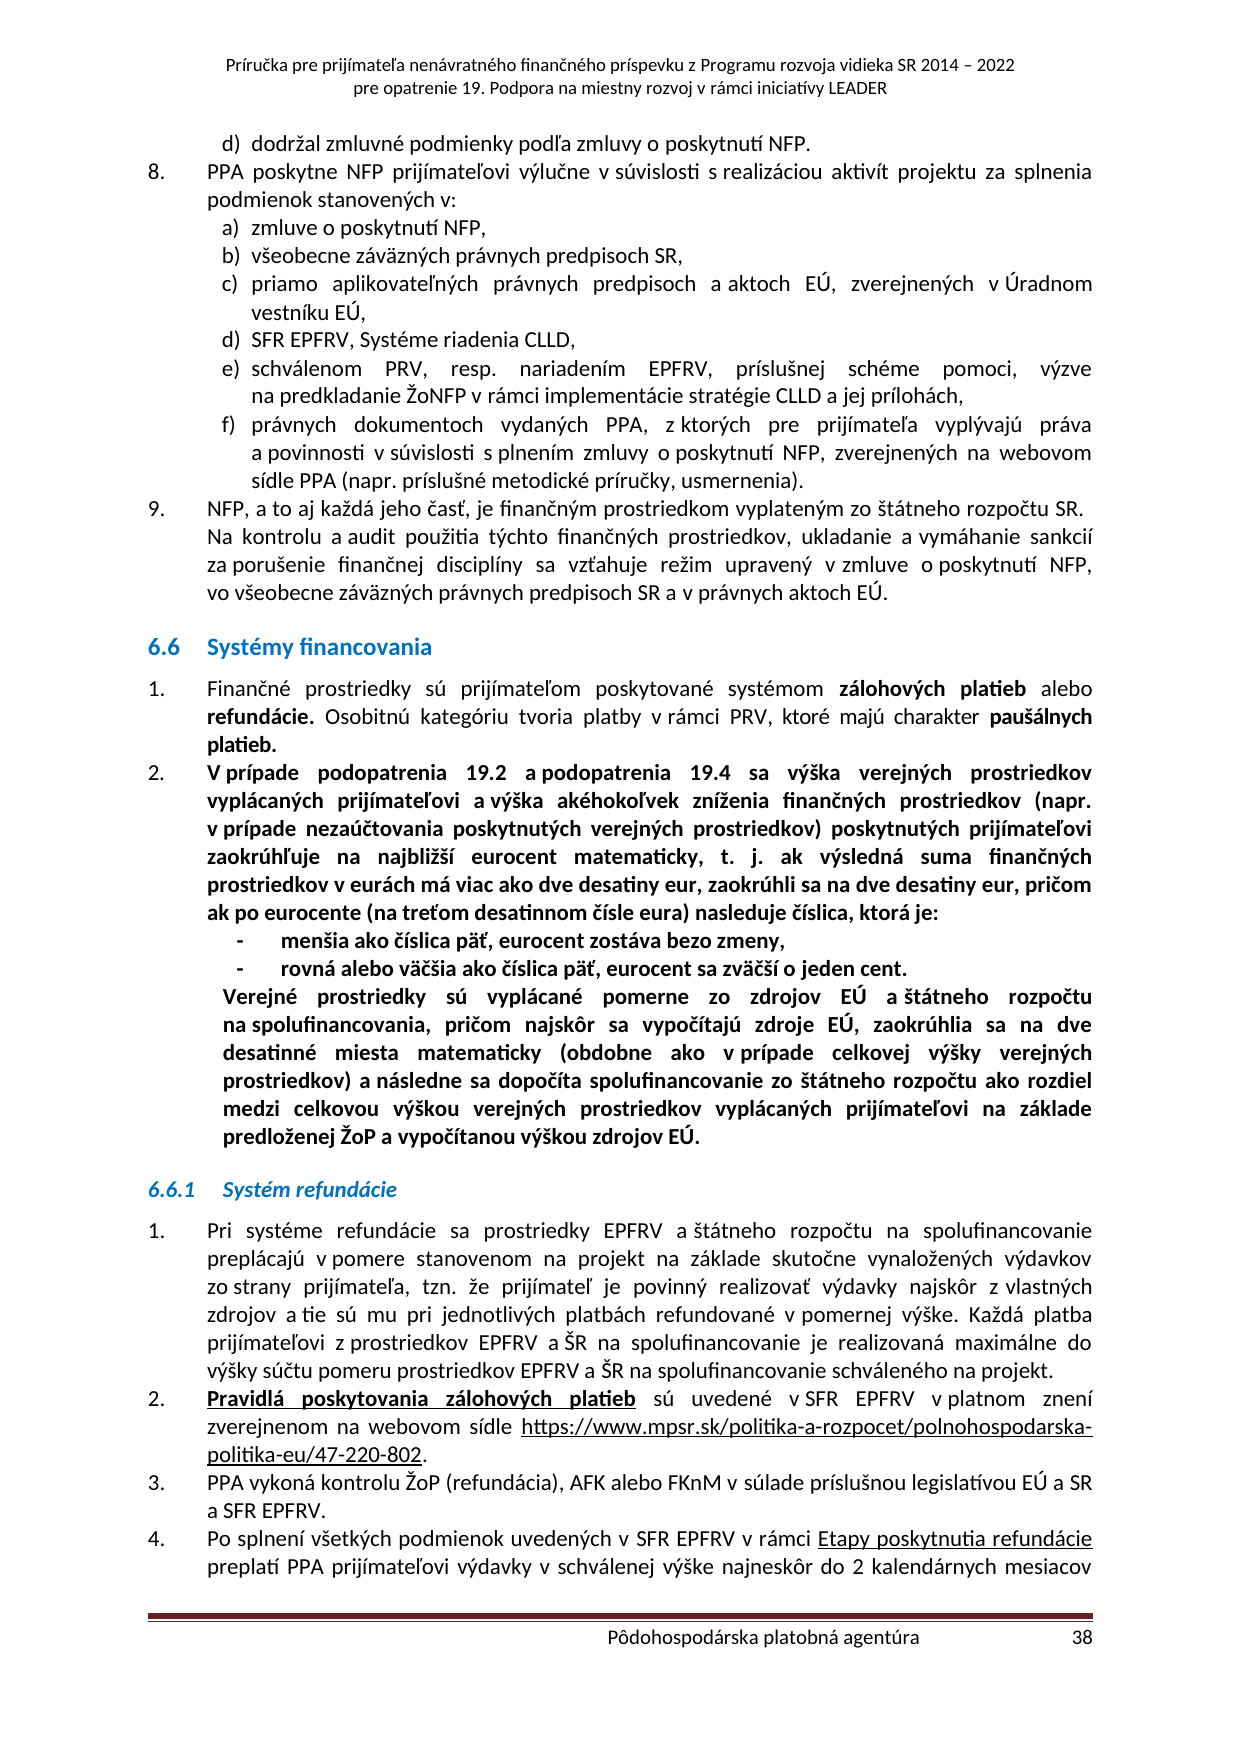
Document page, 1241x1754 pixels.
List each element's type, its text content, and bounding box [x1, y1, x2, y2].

subtitle Systém refundácie [148, 1175, 1093, 1203]
list Pri systéme refundácie sa prostriedky EPFRV a štátneho rozpočtu na spolufinancovanie preplácajú v pomere stanovenom na projekt na základe skutočne vynaložených výdavkov zo strany prijímateľa, tzn. že prijímateľ je povinný realizovať výdavky najskôr z vlastných zdrojov a tie sú mu pri jednotlivých platbách refundované v pomernej výške. Každá platba prijímateľovi z prostriedkov EPFRV a ŠR na spolufinancovanie je realizovaná maximálne do výšky súčtu pomeru prostriedkov EPFRV a ŠR na spolufinancovanie schváleného na projekt. [148, 1216, 1093, 1384]
list zmluve o poskytnutí NFP, [222, 213, 1093, 242]
list V prípade podopatrenia 19.2 a podopatrenia 19.4 sa výška verejných prostriedkov vyplácaných prijímateľovi a výška akéhokoľvek zníženia finančných prostriedkov (napr. v prípade nezaúčtovania poskytnutých verejných prostriedkov) poskytnutých prijímateľovi zaokrúhľuje na najbližší eurocent matematicky, t. j. ak výsledná suma finančných prostriedkov v eurách má viac ako dve desatiny eur, zaokrúhli sa na dve desatiny eur, pričom ak po eurocente (na treťom desatinnom čísle eura) nasleduje číslica, ktorá je: [148, 758, 1093, 926]
list NFP, a to aj každá jeho časť, je finančným prostriedkom vyplateným zo štátneho rozpočtu SR. Na kontrolu a audit použitia týchto finančných prostriedkov, ukladanie a vymáhanie sankcií za porušenie finančnej disciplíny sa vzťahuje režim upravený v zmluve o poskytnutí NFP, vo všeobecne záväzných právnych predpisoch SR a v právnych aktoch EÚ. [148, 494, 1093, 606]
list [148, 1524, 1093, 1580]
list Pravidlá poskytovania zálohových platieb sú uvedené v SFR EPFRV v platnom znení zverejnenom na webovom sídle https://www.mpsr.sk/politika-a-rozpocet/polnohospodarska-politika-eu/47-220-802. [148, 1384, 1093, 1468]
list dodržal zmluvné podmienky podľa zmluvy o poskytnutí NFP. [222, 129, 1093, 157]
list PPA poskytne NFP prijímateľovi výlučne v súvislosti s realizáciou aktivít projektu za splnenia podmienok stanovených v: [148, 157, 1093, 213]
list všeobecne záväzných právnych predpisoch SR, [222, 242, 1093, 269]
list menšia ako číslica päť, eurocent zostáva bezo zmeny, [236, 926, 1093, 954]
list Finančné prostriedky sú prijímateľom poskytované systémom zálohových platieb alebo refundácie. Osobitnú kategóriu tvoria platby v rámci PRV, ktoré majú charakter paušálnych platieb. [148, 674, 1093, 758]
list PPA vykoná kontrolu ŽoP (refundácia), AFK alebo FKnM v súlade príslušnou legislatívou EÚ a SR a SFR EPFRV. [148, 1468, 1093, 1524]
subtitle Systémy financovania [148, 631, 1093, 661]
list SFR EPFRV, Systéme riadenia CLLD, [222, 326, 1093, 354]
list schválenom PRV, resp. nariadením EPFRV, príslušnej schéme pomoci, výzve na predkladanie ŽoNFP v rámci implementácie stratégie CLLD a jej prílohách, [222, 354, 1093, 410]
list právnych dokumentoch vydaných PPA, z ktorých pre prijímateľa vyplývajú práva a povinnosti v súvislosti s plnením zmluvy o poskytnutí NFP, zverejnených na webovom sídle PPA (napr. príslušné metodické príručky, usmernenia). [222, 410, 1093, 494]
text Verejné prostriedky sú vyplácané pomerne zo zdrojov EÚ a štátneho rozpočtu na spolufinancovania, pričom najskôr sa vypočítajú zdroje EÚ, zaokrúhlia sa na dve desatinné miesta matematicky (obdobne ako v prípade celkovej výšky verejných prostriedkov) a následne sa dopočíta spolufinancovanie zo štátneho rozpočtu ako rozdiel medzi celkovou výškou verejných prostriedkov vyplácaných prijímateľovi na základe predloženej ŽoP a vypočítanou výškou zdrojov EÚ. [223, 982, 1093, 1150]
list priamo aplikovateľných právnych predpisoch a aktoch EÚ, zverejnených v Úradnom vestníku EÚ, [222, 269, 1093, 326]
list rovná alebo väčšia ako číslica päť, eurocent sa zväčší o jeden cent. [236, 954, 1093, 982]
